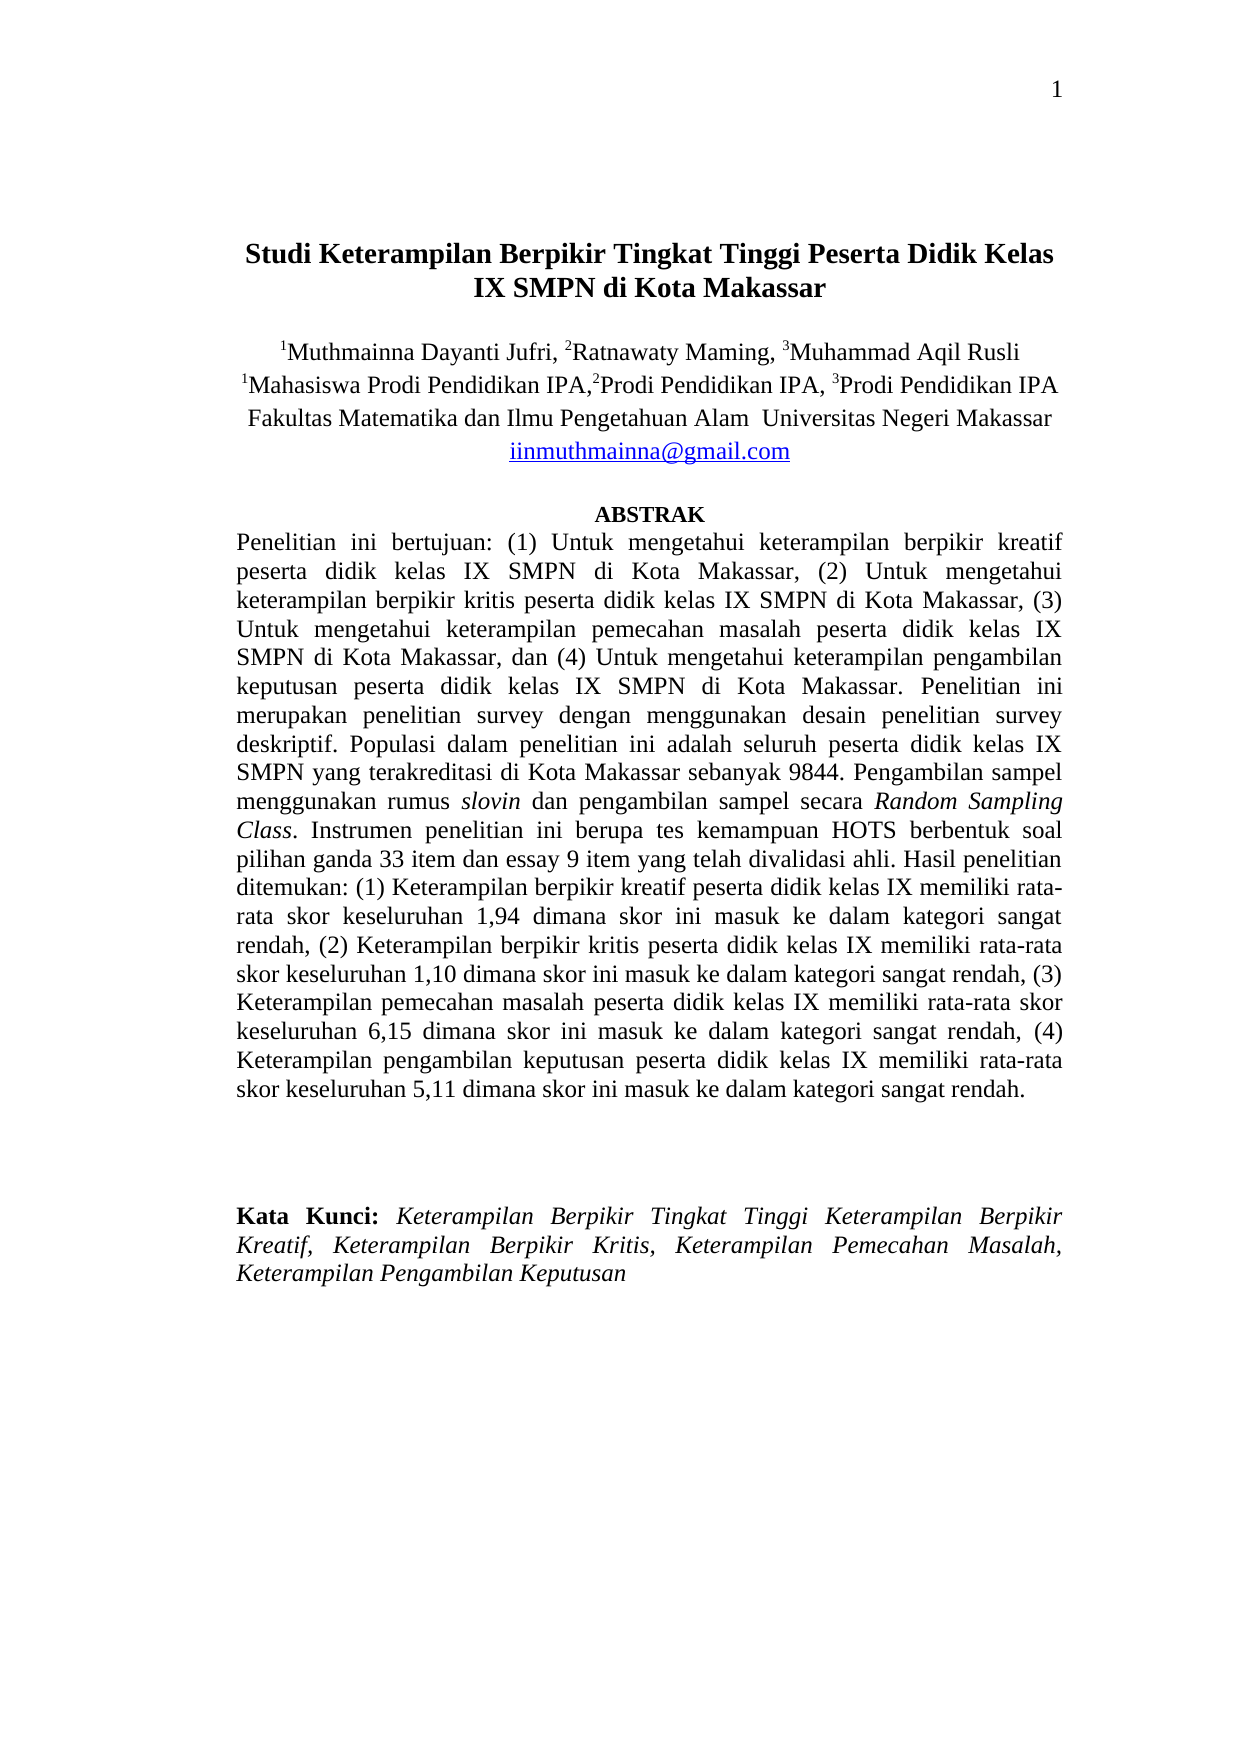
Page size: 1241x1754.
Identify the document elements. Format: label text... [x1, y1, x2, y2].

text Penelitian ini bertujuan: (1) Untuk mengetahui keterampilan berpikir kreatif peserta didik kelas IX SMPN di Kota Makassar, (2) Untuk mengetahui keterampilan berpikir kritis peserta didik kelas IX SMPN di Kota Makassar, (3) Untuk mengetahui keterampilan pemecahan masalah peserta didik kelas IX SMPN di Kota Makassar, dan (4) Untuk mengetahui keterampilan pengambilan keputusan peserta didik kelas IX SMPN di Kota Makassar. Penelitian ini merupakan penelitian survey dengan menggunakan desain penelitian survey deskriptif. Populasi dalam penelitian ini adalah seluruh peserta didik kelas IX SMPN yang terakreditasi di Kota Makassar sebanyak 9844. Pengambilan sampel menggunakan rumus slovin dan pengambilan sampel secara Random Sampling Class. Instrumen penelitian ini berupa tes kemampuan HOTS berbentuk soal pilihan ganda 33 item dan essay 9 item yang telah divalidasi ahli. Hasil penelitian ditemukan: (1) Keterampilan berpikir kreatif peserta didik kelas IX memiliki rata-rata skor keseluruhan 1,94 dimana skor ini masuk ke dalam kategori sangat rendah, (2) Keterampilan berpikir kritis peserta didik kelas IX memiliki rata-rata skor keseluruhan 1,10 dimana skor ini masuk ke dalam kategori sangat rendah, (3) Keterampilan pemecahan masalah peserta didik kelas IX memiliki rata-rata skor keseluruhan 6,15 dimana skor ini masuk ke dalam kategori sangat rendah, (4) Keterampilan pengambilan keputusan peserta didik kelas IX memiliki rata-rata skor keseluruhan 5,11 dimana skor ini masuk ke dalam kategori sangat rendah. [236, 527, 1063, 1102]
text iinmuthmainna@gmail.com [236, 436, 1063, 465]
text 1Muthmainna Dayanti Jufri, 2Ratnawaty Maming, 3Muhammad Aqil Rusli [236, 337, 1063, 366]
text Kata Kunci: Keterampilan Berpikir Tingkat Tinggi Keterampilan Berpikir Kreatif, Keterampilan Berpikir Kritis, Keterampilan Pemecahan Masalah, Keterampilan Pengambilan Keputusan [236, 1201, 1063, 1287]
text ABSTRAK [236, 501, 1063, 527]
text Fakultas Matematika dan Ilmu Pengetahuan Alam Universitas Negeri Makassar [236, 403, 1063, 432]
text Studi Keterampilan Berpikir Tingkat Tinggi Peserta Didik Kelas IX SMPN di Kota Makassar [236, 236, 1063, 303]
text 1Mahasiswa Prodi Pendidikan IPA,2Prodi Pendidikan IPA, 3Prodi Pendidikan IPA [236, 370, 1063, 399]
